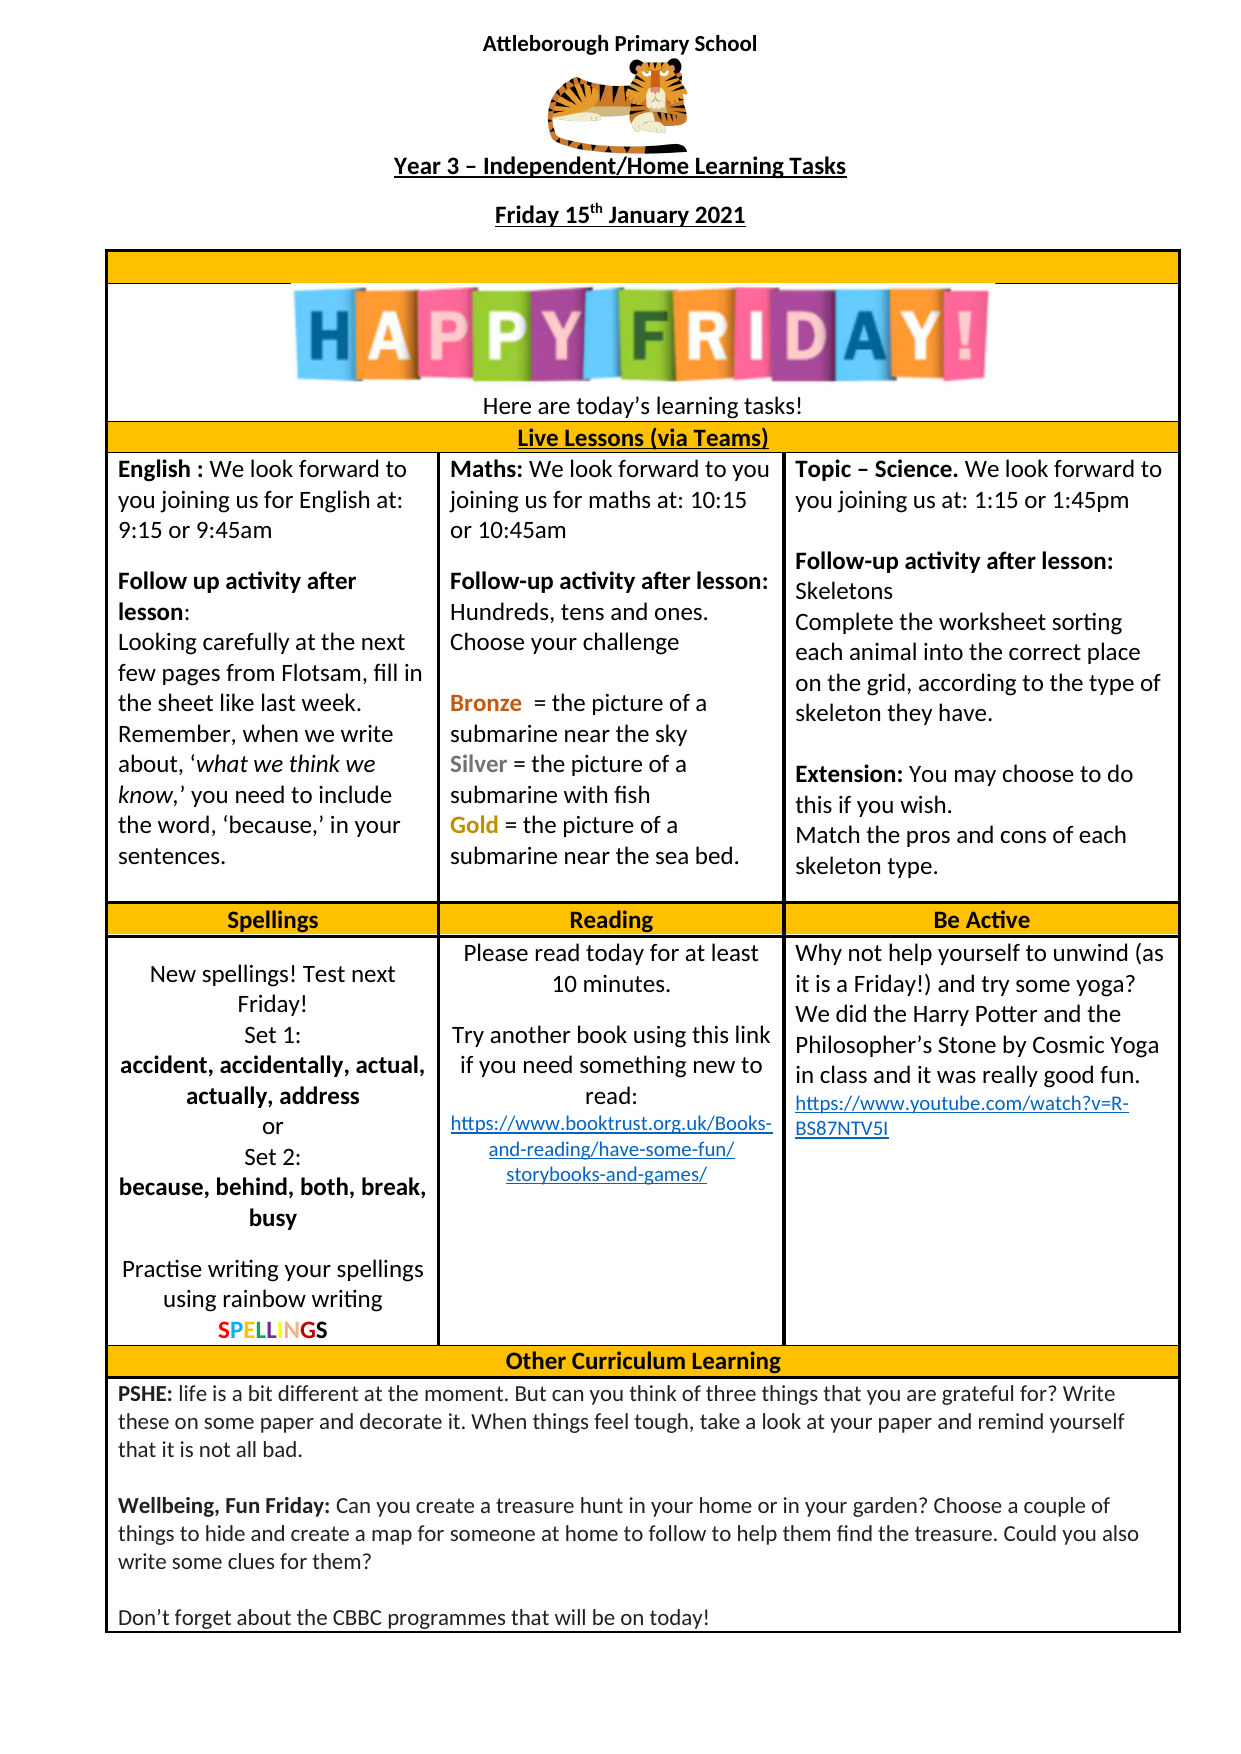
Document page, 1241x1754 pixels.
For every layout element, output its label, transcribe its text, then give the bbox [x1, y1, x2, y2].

picture [290, 283, 996, 391]
picture [547, 58, 688, 150]
table_cell Spellings [108, 904, 437, 934]
table_cell English : We look forward to you joining us for English at: 9:15 or 9:45am Follow up activity after lesson: Looking carefully at the next few pages from Flotsam, fill in the sheet like last week. Remember, when we write about, ‘what we think we know,’ you need to include the word, ‘because,’ in your sentences. [108, 453, 437, 901]
table_cell Reading [440, 904, 782, 934]
table_cell Other Curriculum Learning [108, 1346, 1178, 1376]
table_cell Be Active [786, 904, 1178, 934]
table_cell Maths: We look forward to you joining us for maths at: 10:15 or 10:45am Follow-up activity after lesson: Hundreds, tens and ones. Choose your challenge Bronze = the picture of a submarine near the sky Silver = the picture of a submarine with fish Gold = the picture of a submarine near the sea bed. [440, 453, 782, 901]
table_cell Topic – Science. We look forward to you joining us at: 1:15 or 1:45pm Follow-up activity after lesson: Skeletons Complete the worksheet sorting each animal into the correct place on the grid, according to the type of skeleton they have. Extension: You may choose to do this if you wish. Match the pros and cons of each skeleton type. [786, 453, 1178, 901]
table_cell New spellings! Test next Friday! Set 1: accident, accidentally, actual, actually, address or Set 2: because, behind, both, break, busy Practise writing your spellings using rainbow writing SPELLINGS [108, 938, 437, 1344]
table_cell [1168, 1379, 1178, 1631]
table_cell Please read today for at least 10 minutes. Try another book using this link if you need something new to read: https://www.booktrust.org.uk/Books-and-reading/have-some-fun/storybooks-and-games/ [440, 938, 782, 1344]
text Friday 15th January 2021 [150, 199, 1090, 230]
table_cell Here are today’s learning tasks! [108, 284, 1178, 421]
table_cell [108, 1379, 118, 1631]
table_cell Why not help yourself to unwind (as it is a Friday!) and try some yoga? We did the Harry Potter and the Philosopher’s Stone by Cosmic Yoga in class and it was really good fun. https://www.youtube.com/watch?v=R-BS87NTV5I [786, 938, 1178, 1344]
text Year 3 – Independent/Home Learning Tasks [150, 150, 1090, 181]
table_header [108, 252, 1178, 283]
table_cell Live Lessons (via Teams) [108, 422, 1178, 452]
